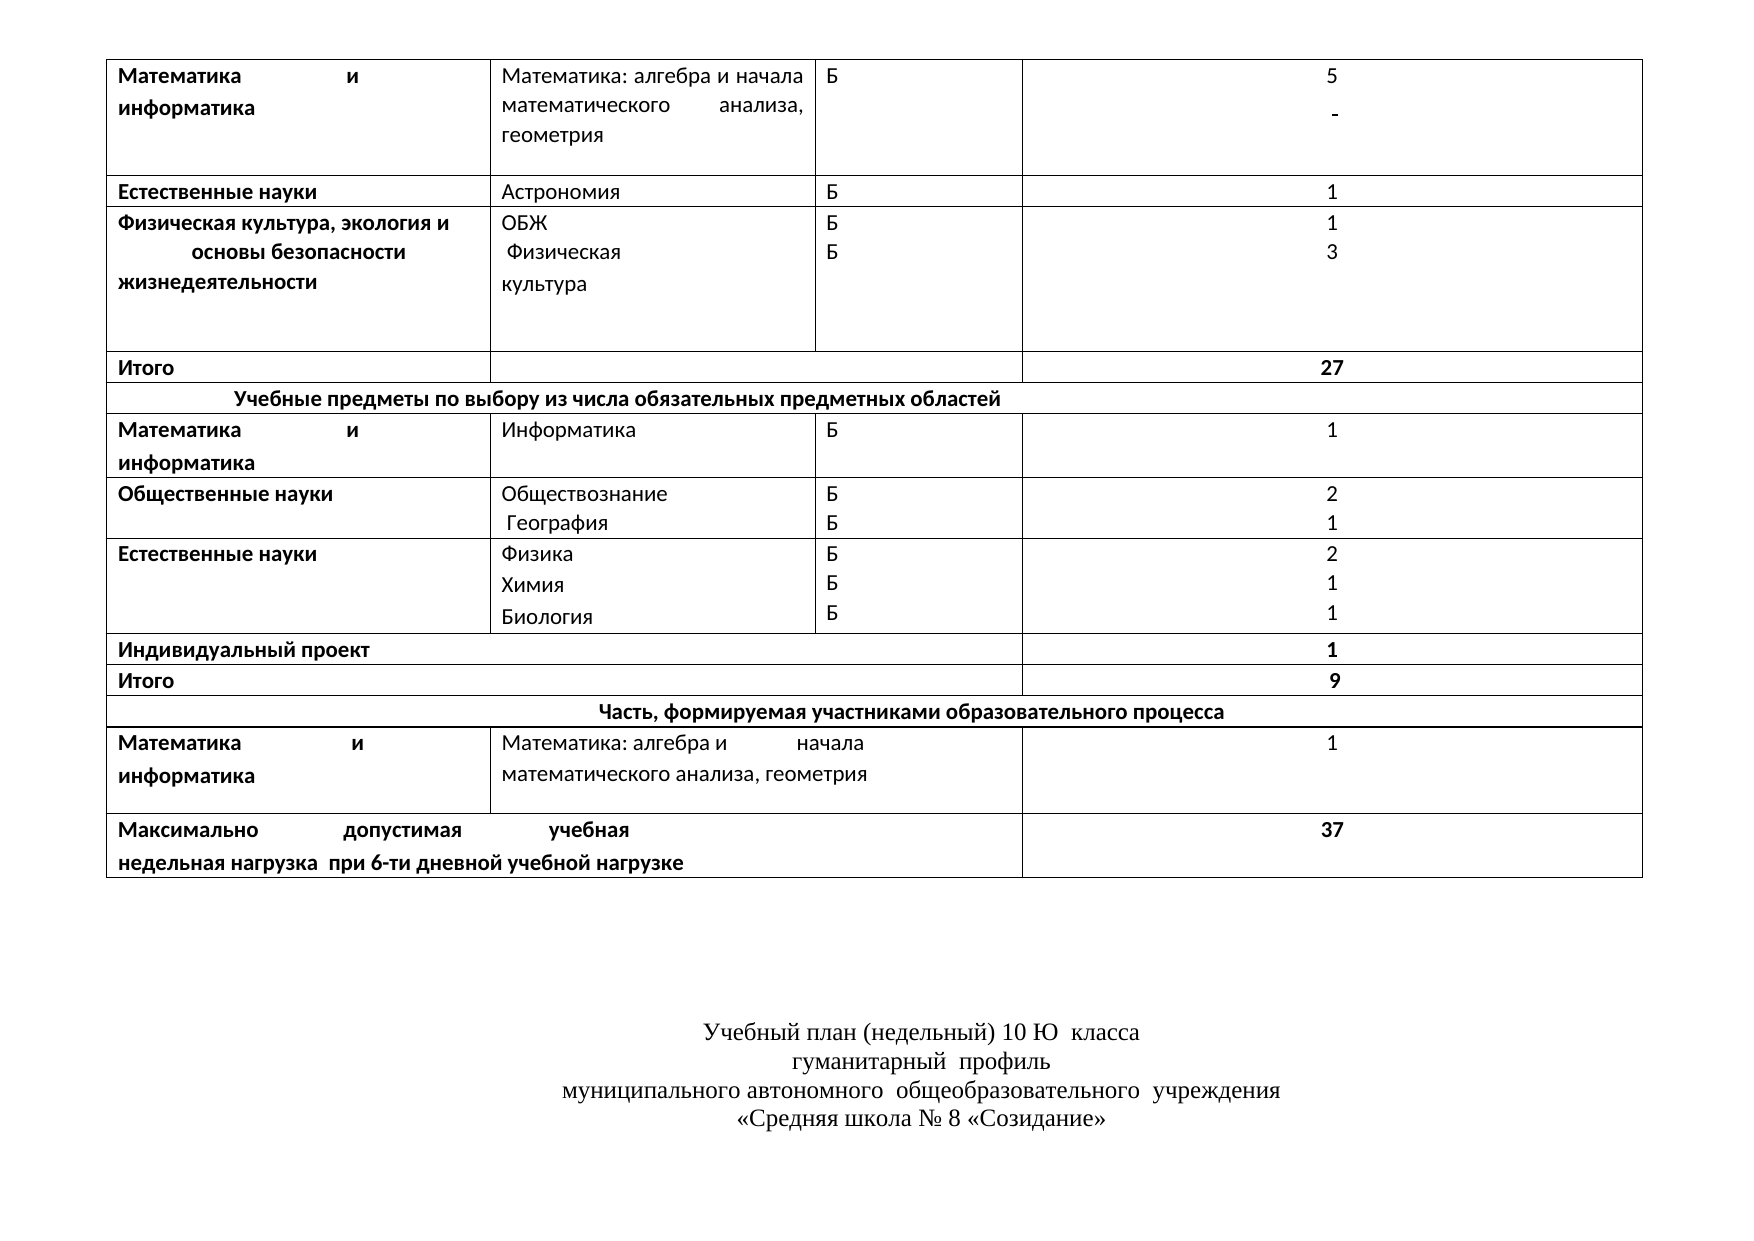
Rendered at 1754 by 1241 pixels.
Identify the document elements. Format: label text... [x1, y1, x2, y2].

table_cell 1 3 [1023, 207, 1642, 351]
table_cell Астрономия [491, 176, 815, 206]
table_cell Естественные науки [107, 539, 490, 633]
table_cell 9 [1023, 665, 1642, 695]
table_cell Б Б [816, 207, 1022, 351]
table_cell 37 [1023, 814, 1642, 877]
table_cell 27 [1023, 352, 1642, 382]
table_cell Б Б [816, 478, 1022, 537]
table_cell 1 [1023, 414, 1642, 477]
table_cell Часть, формируемая участниками образовательного процесса [107, 696, 1642, 726]
table_cell Б [816, 60, 1022, 175]
text гуманитарный профиль [177, 1046, 1665, 1075]
table_cell Б [816, 176, 1022, 206]
table_cell Физика Химия Биология [491, 539, 815, 633]
table_cell Итого [107, 352, 490, 382]
table_cell [491, 352, 1022, 382]
table_cell Математика: алгебра и начала математического анализа, геометрия [491, 60, 815, 175]
table_cell 2 1 1 [1023, 539, 1642, 633]
table_cell 1 [1023, 634, 1642, 664]
table_cell Физическая культура, экология и основы безопасности жизнедеятельности [107, 207, 490, 351]
table_cell Индивидуальный проект [107, 634, 1022, 664]
table_cell 2 1 [1023, 478, 1642, 537]
table_cell Максимально допустимая учебная недельная нагрузка при 6-ти дневной учебной нагрузке [107, 814, 1022, 877]
table_cell 1 [1023, 176, 1642, 206]
table_cell Обществознание География [491, 478, 815, 537]
text Учебный план (недельный) 10 Ю класса [177, 1017, 1665, 1046]
table_cell Учебные предметы по выбору из числа обязательных предметных областей [107, 383, 1642, 413]
table_cell Б Б Б [816, 539, 1022, 633]
table_cell Общественные науки [107, 478, 490, 537]
text муниципального автономного общеобразовательного учреждения [177, 1075, 1665, 1103]
table_cell Б [816, 414, 1022, 477]
table_cell Естественные науки [107, 176, 490, 206]
table_cell Математика: алгебра и начала математического анализа, геометрия [491, 728, 1022, 813]
table_cell Математика и информатика [107, 60, 490, 175]
table_cell ОБЖ Физическая культура [491, 207, 815, 351]
table_cell Итого [107, 665, 1022, 695]
table_cell Математика и информатика [107, 414, 490, 477]
table_cell Математика и информатика [107, 728, 490, 813]
text «Средняя школа № 8 «Созидание» [177, 1103, 1665, 1132]
table_cell 1 [1023, 728, 1642, 813]
table_cell Информатика [491, 414, 815, 477]
table_cell 5 [1023, 60, 1642, 175]
